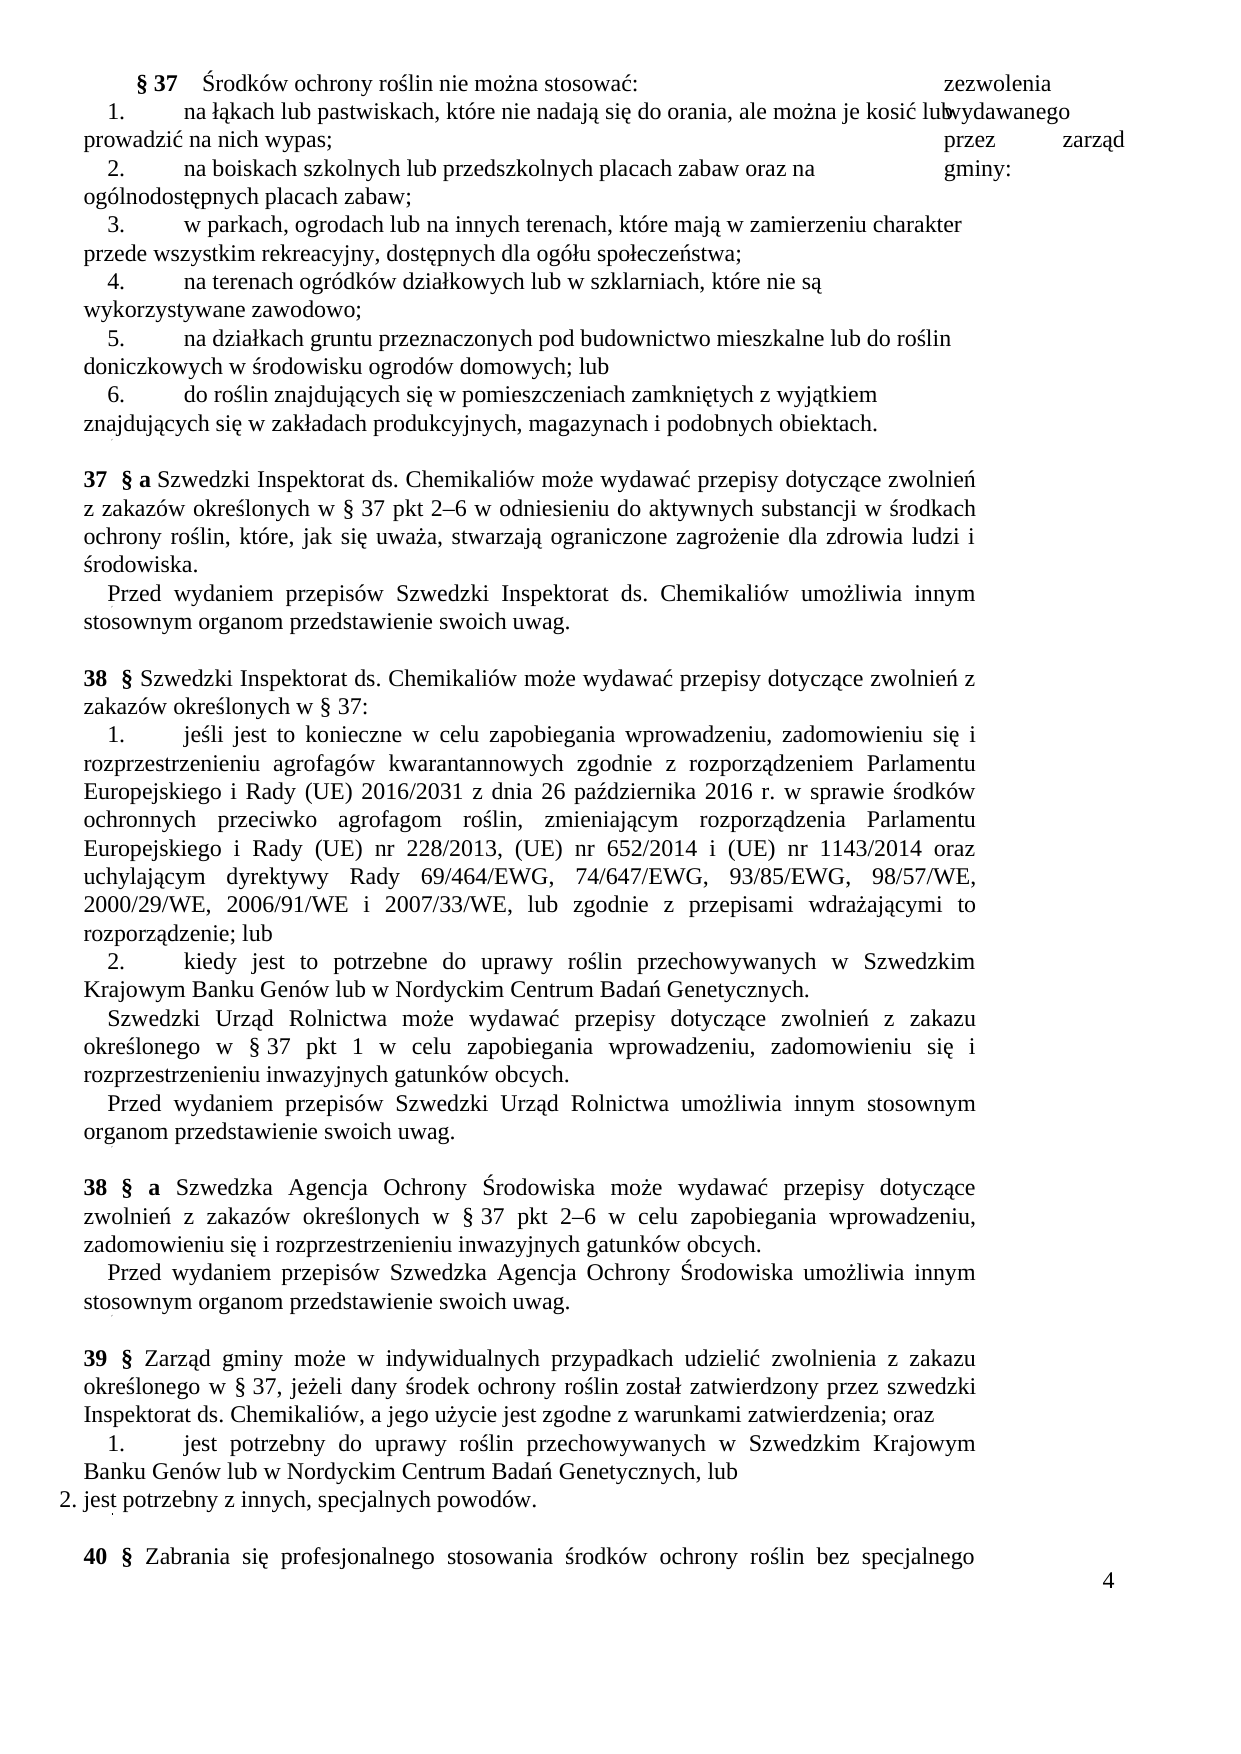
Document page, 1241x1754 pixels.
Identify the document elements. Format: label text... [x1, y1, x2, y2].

list § Zabrania się profesjonalnego stosowania środków ochrony roślin bez specjalnego zezwolenia wydawanego przez zarząd gminy: [83, 1542, 976, 1569]
list jeśli jest to konieczne w celu zapobiegania wprowadzeniu, zadomowieniu się i rozprzestrzenieniu agrofagów kwarantannowych zgodnie z rozporządzeniem Parlamentu Europejskiego i Rady (UE) 2016/2031 z dnia 26 października 2016 r. w sprawie środków ochronnych przeciwko agrofagom roślin, zmieniającym rozporządzenia Parlamentu Europejskiego i Rady (UE) nr 228/2013, (UE) nr 652/2014 i (UE) nr 1143/2014 oraz uchylającym dyrektywy Rady 69/464/EWG, 74/647/EWG, 93/85/EWG, 98/57/WE, 2000/29/WE, 2006/91/WE i 2007/33/WE, lub zgodnie z przepisami wdrażającymi to rozporządzenie; lub [83, 721, 977, 946]
list § Zabrania się profesjonalnego stosowania środków ochrony roślin bez specjalnego zezwolenia wydawanego przez zarząd gminy: [981, 69, 1125, 181]
list § a Szwedzki Inspektorat ds. Chemikaliów może wydawać przepisy dotyczące zwolnień z zakazów określonych w § 37 pkt 2–6 w odniesieniu do aktywnych substancji w środkach ochrony roślin, które, jak się uważa, stwarzają ograniczone zagrożenie dla zdrowia ludzi i środowiska. [83, 465, 977, 578]
text Przed wydaniem przepisów Szwedzki Urząd Rolnictwa umożliwia innym stosownym organom przedstawienie swoich uwag. [83, 1089, 977, 1145]
list § Szwedzki Inspektorat ds. Chemikaliów może wydawać przepisy dotyczące zwolnień z zakazów określonych w § 37: [83, 664, 977, 720]
list na terenach ogródków działkowych lub w szklarniach, które nie są wykorzystywane zawodowo; [83, 267, 977, 323]
list § a Szwedzka Agencja Ochrony Środowiska może wydawać przepisy dotyczące zwolnień z zakazów określonych w § 37 pkt 2–6 w celu zapobiegania wprowadzeniu, zadomowieniu się i rozprzestrzenieniu inwazyjnych gatunków obcych. [83, 1173, 977, 1258]
list jest potrzebny z innych, specjalnych powodów. [59, 1485, 981, 1513]
list na działkach gruntu przeznaczonych pod budownictwo mieszkalne lub do roślin doniczkowych w środowisku ogrodów domowych; lub [83, 324, 977, 380]
list do roślin znajdujących się w pomieszczeniach zamkniętych z wyjątkiem znajdujących się w zakładach produkcyjnych, magazynach i podobnych obiektach. [83, 381, 977, 436]
list kiedy jest to potrzebne do uprawy roślin przechowywanych w Szwedzkim Krajowym Banku Genów lub w Nordyckim Centrum Badań Genetycznych. [83, 947, 977, 1003]
list na boiskach szkolnych lub przedszkolnych placach zabaw oraz na ogólnodostępnych placach zabaw; [83, 154, 977, 210]
list § Zarząd gminy może w indywidualnych przypadkach udzielić zwolnienia z zakazu określonego w § 37, jeżeli dany środek ochrony roślin został zatwierdzony przez szwedzki Inspektorat ds. Chemikaliów, a jego użycie jest zgodne z warunkami zatwierdzenia; oraz [83, 1343, 977, 1428]
text Przed wydaniem przepisów Szwedzka Agencja Ochrony Środowiska umożliwia innym stosownym organom przedstawienie swoich uwag. [83, 1258, 977, 1314]
text § 37 Środków ochrony roślin nie można stosować: [136, 69, 981, 96]
text Przed wydaniem przepisów Szwedzki Inspektorat ds. Chemikaliów umożliwia innym stosownym organom przedstawienie swoich uwag. [83, 579, 977, 634]
list na łąkach lub pastwiskach, które nie nadają się do orania, ale można je kosić lub prowadzić na nich wypas; [83, 97, 976, 153]
text Szwedzki Urząd Rolnictwa może wydawać przepisy dotyczące zwolnień z zakazu określonego w § 37 pkt 1 w celu zapobiegania wprowadzeniu, zadomowieniu się i rozprzestrzenieniu inwazyjnych gatunków obcych. [83, 1004, 977, 1088]
list w parkach, ogrodach lub na innych terenach, które mają w zamierzeniu charakter przede wszystkim rekreacyjny, dostępnych dla ogółu społeczeństwa; [83, 211, 977, 266]
list jest potrzebny do uprawy roślin przechowywanych w Szwedzkim Krajowym Banku Genów lub w Nordyckim Centrum Badań Genetycznych, lub [83, 1428, 977, 1484]
